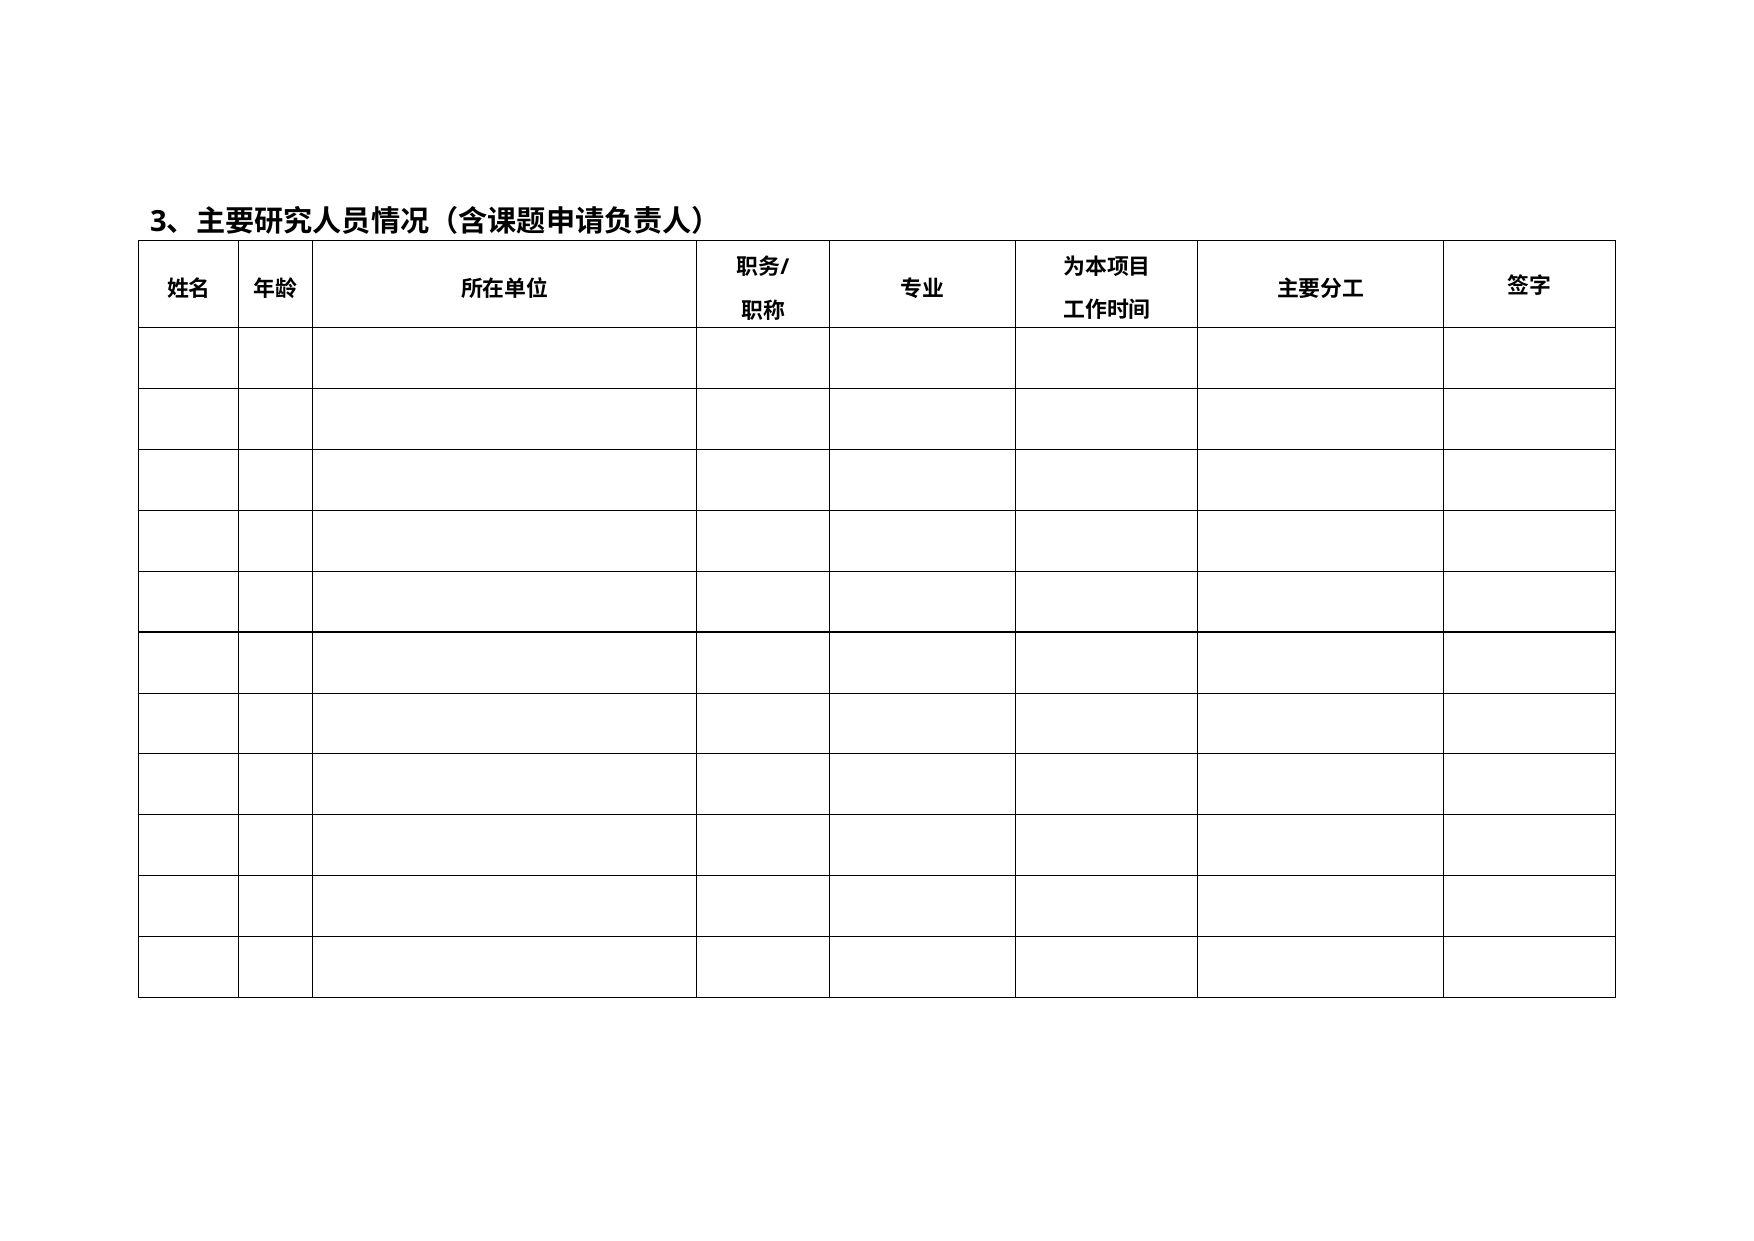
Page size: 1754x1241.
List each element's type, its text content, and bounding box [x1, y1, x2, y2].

table_cell [313, 389, 696, 449]
table_cell [697, 389, 829, 449]
table_cell [830, 876, 1015, 936]
table_cell [1016, 815, 1197, 875]
table_cell [830, 633, 1015, 692]
table_cell [239, 511, 312, 571]
table_cell [1016, 389, 1197, 449]
table_cell [1016, 450, 1197, 509]
table_cell [1444, 328, 1615, 388]
table_cell [1016, 694, 1197, 753]
table_cell [239, 754, 312, 814]
table_cell [139, 694, 238, 753]
table_cell [313, 815, 696, 875]
table_cell [239, 815, 312, 875]
table_cell [830, 754, 1015, 814]
table_cell [1016, 937, 1197, 997]
table_header 签字 [1444, 241, 1615, 327]
table_cell [313, 450, 696, 509]
table_cell [239, 572, 312, 631]
table_header 为本项目 工作时间 [1016, 241, 1197, 327]
table_cell [1444, 754, 1615, 814]
table_cell [1444, 694, 1615, 753]
table_cell [139, 937, 238, 997]
table_cell [239, 450, 312, 509]
table_cell [830, 389, 1015, 449]
table_header 年龄 [239, 241, 312, 327]
table_cell [1198, 633, 1443, 692]
table_cell [1016, 572, 1197, 631]
table_cell [830, 694, 1015, 753]
table_cell [697, 511, 829, 571]
table_cell [830, 511, 1015, 571]
table_cell [1444, 633, 1615, 692]
table_cell [1198, 754, 1443, 814]
table_cell [697, 694, 829, 753]
table_cell [313, 328, 696, 388]
table_cell [139, 633, 238, 692]
table_cell [697, 815, 829, 875]
table_cell [1198, 572, 1443, 631]
table_cell [830, 328, 1015, 388]
table_cell [697, 572, 829, 631]
table_cell [1198, 815, 1443, 875]
table_cell [239, 694, 312, 753]
table_cell [697, 328, 829, 388]
table_cell [139, 389, 238, 449]
table_cell [139, 328, 238, 388]
table_cell [313, 572, 696, 631]
table_cell [1444, 572, 1615, 631]
table_cell [139, 754, 238, 814]
text 3、主要研究人员情况（含课题申请负责人） [150, 198, 1604, 240]
table_cell [1198, 450, 1443, 509]
table_cell [239, 389, 312, 449]
table_cell [313, 876, 696, 936]
table_cell [1198, 937, 1443, 997]
table_header 主要分工 [1198, 241, 1443, 327]
table_cell [830, 815, 1015, 875]
table_cell [697, 754, 829, 814]
table_cell [1016, 328, 1197, 388]
table_cell [1198, 389, 1443, 449]
table_header 所在单位 [313, 241, 696, 327]
table_cell [830, 572, 1015, 631]
table_header 职务/ 职称 [697, 241, 829, 327]
table_cell [139, 450, 238, 509]
table_cell [139, 572, 238, 631]
table_header 姓名 [139, 241, 238, 327]
table_cell [697, 876, 829, 936]
table_cell [1016, 633, 1197, 692]
table_header 专业 [830, 241, 1015, 327]
table_cell [239, 633, 312, 692]
table_cell [1444, 511, 1615, 571]
table_cell [313, 633, 696, 692]
table_cell [1198, 328, 1443, 388]
table_cell [1444, 815, 1615, 875]
table_cell [697, 937, 829, 997]
table_cell [1198, 694, 1443, 753]
table_cell [1016, 754, 1197, 814]
table_cell [239, 876, 312, 936]
table_cell [313, 511, 696, 571]
table_cell [697, 633, 829, 692]
table_cell [139, 815, 238, 875]
table_cell [239, 328, 312, 388]
table_cell [1016, 511, 1197, 571]
table_cell [1016, 876, 1197, 936]
table_cell [1198, 876, 1443, 936]
table_cell [313, 754, 696, 814]
table_cell [1444, 937, 1615, 997]
table_cell [830, 937, 1015, 997]
table_cell [697, 450, 829, 509]
table_cell [313, 937, 696, 997]
table_cell [239, 937, 312, 997]
table_cell [139, 876, 238, 936]
table_cell [1444, 450, 1615, 509]
table_cell [1444, 876, 1615, 936]
table_cell [830, 450, 1015, 509]
table_cell [1444, 389, 1615, 449]
table_cell [139, 511, 238, 571]
table_cell [313, 694, 696, 753]
table_cell [1198, 511, 1443, 571]
